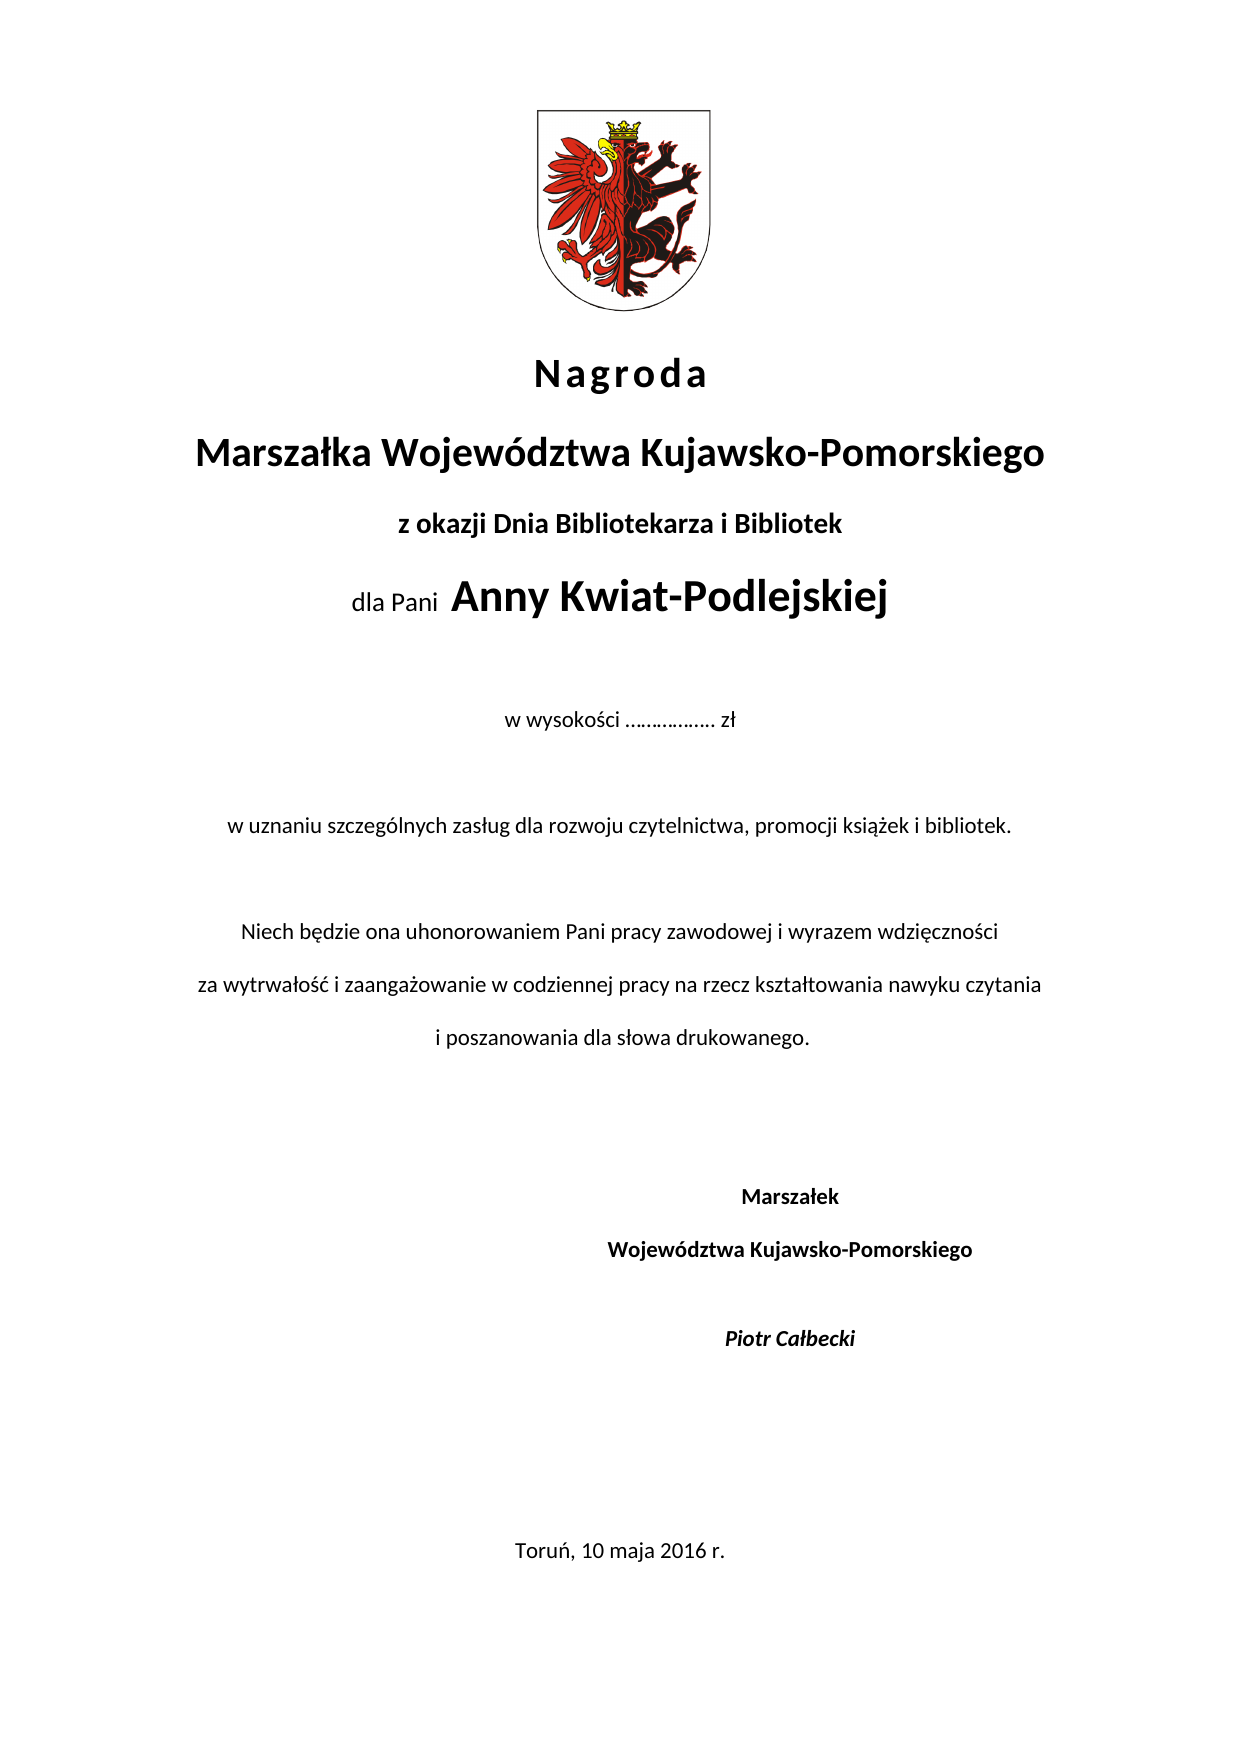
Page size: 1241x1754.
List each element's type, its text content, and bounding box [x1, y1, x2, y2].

text Niech będzie ona uhonorowaniem Pani pracy zawodowej i wyrazem wdzięczności [148, 917, 1093, 945]
text dla Pani Anny Kwiat-Podlejskiej [148, 567, 1093, 623]
text Marszałek [532, 1182, 1048, 1210]
text Toruń, 10 maja 2016 r. [148, 1536, 1093, 1564]
text i poszanowania dla słowa drukowanego. [148, 1023, 1093, 1051]
text Województwa Kujawsko-Pomorskiego [532, 1235, 1048, 1263]
text Piotr Całbecki [532, 1324, 1048, 1352]
text w uznaniu szczególnych zasług dla rozwoju czytelnictwa, promocji książek i bibliotek. [148, 811, 1093, 839]
text za wytrwałość i zaangażowanie w codziennej pracy na rzecz kształtowania nawyku czytania [148, 970, 1093, 998]
text z okazji Dnia Bibliotekarza i Bibliotek [148, 505, 1093, 541]
text Nagroda [148, 133, 1093, 397]
text w wysokości …………….. zł [148, 705, 1093, 733]
text Marszałka Województwa Kujawsko-Pomorskiego [148, 426, 1093, 477]
